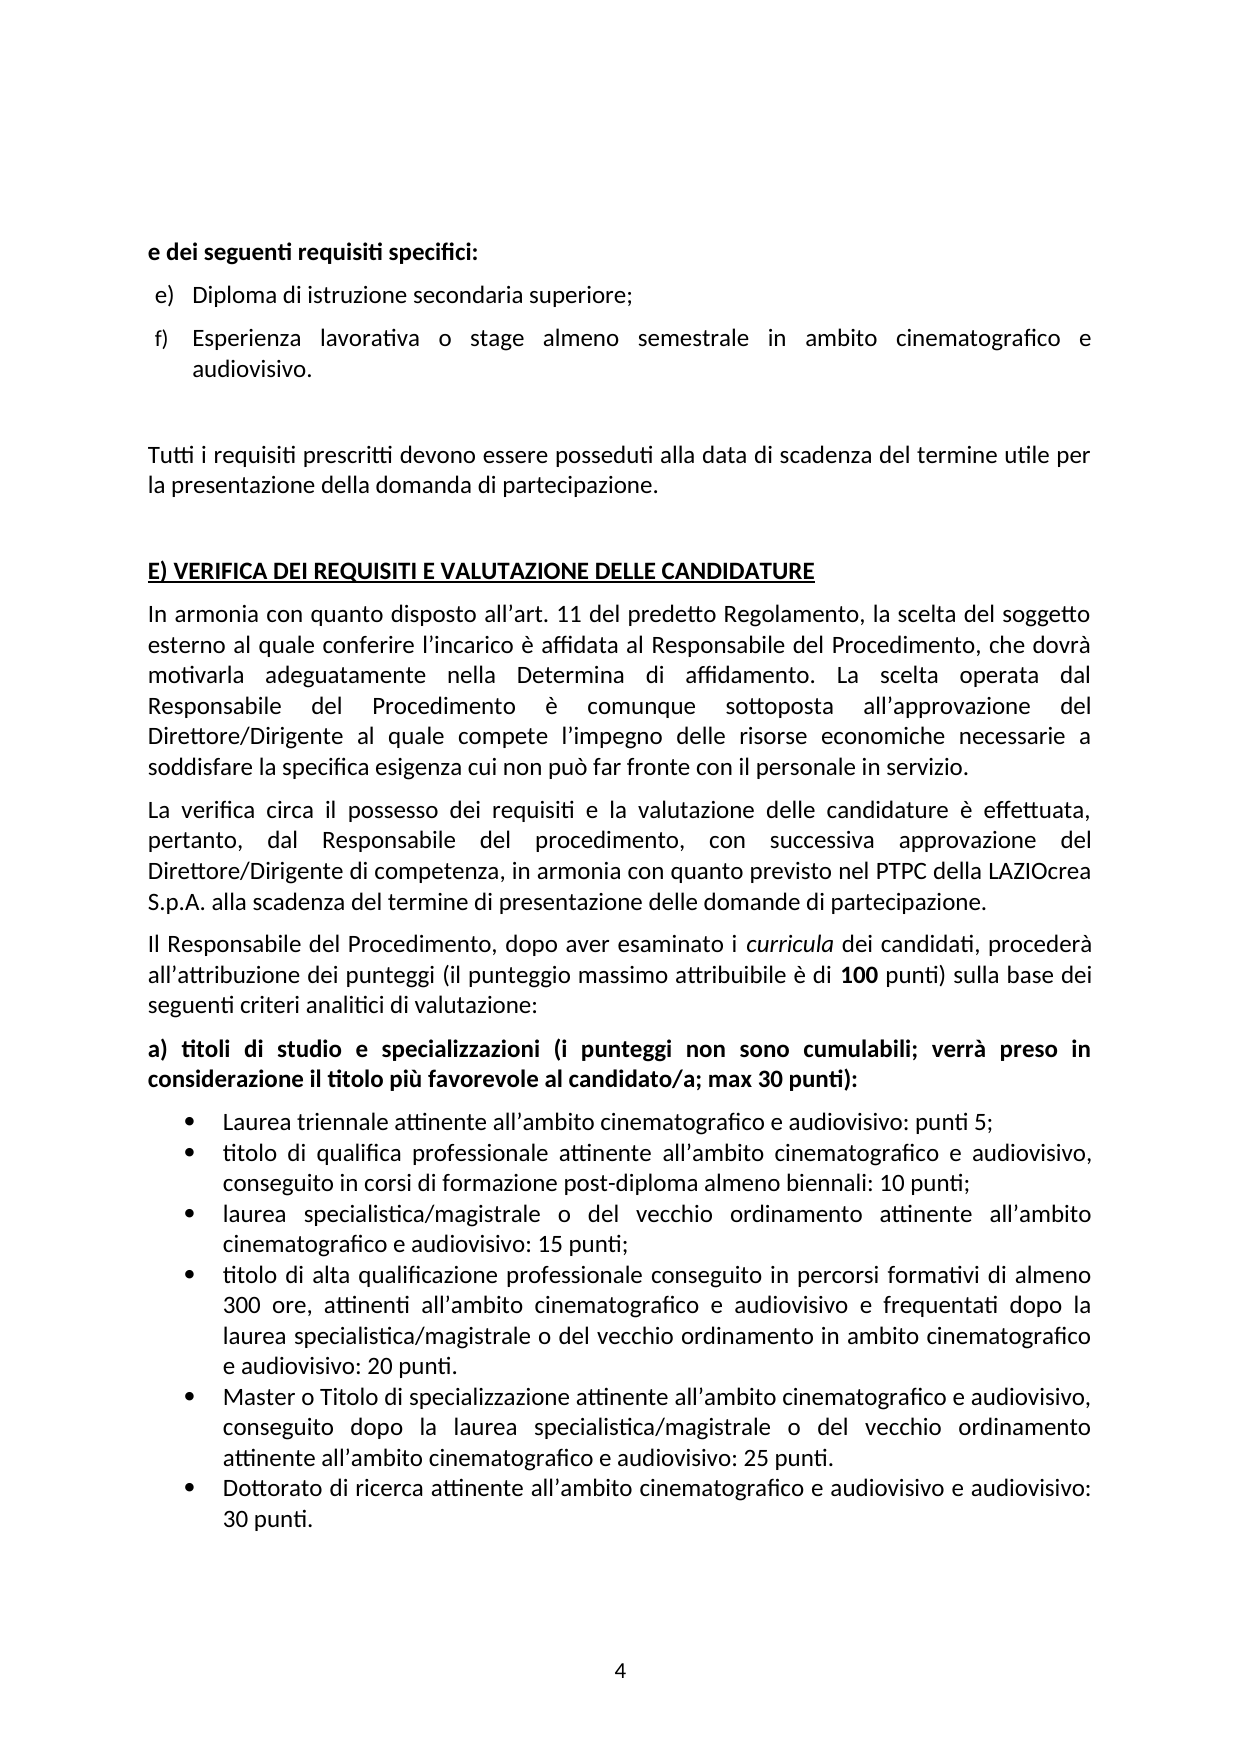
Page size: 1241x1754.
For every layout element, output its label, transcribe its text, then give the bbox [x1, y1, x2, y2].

text e dei seguenti requisiti specifici: [148, 236, 1093, 267]
text In armonia con quanto disposto all’art. 11 del predetto Regolamento, la scelta del soggetto esterno al quale conferire l’incarico è affidata al Responsabile del Procedimento, che dovrà motivarla adeguatamente nella Determina di affidamento. La scelta operata dal Responsabile del Procedimento è comunque sottoposta all’approvazione del Direttore/Dirigente al quale compete l’impegno delle risorse economiche necessarie a soddisfare la specifica esigenza cui non può far fronte con il personale in servizio. [148, 598, 1093, 782]
list titolo di alta qualificazione professionale conseguito in percorsi formativi di almeno 300 ore, attinenti all’ambito cinematografico e audiovisivo e frequentati dopo la laurea specialistica/magistrale o del vecchio ordinamento in ambito cinematografico e audiovisivo: 20 punti. [185, 1259, 1093, 1381]
text Il Responsabile del Procedimento, dopo aver esaminato i curricula dei candidati, procederà all’attribuzione dei punteggi (il punteggio massimo attribuibile è di 100 punti) sulla base dei seguenti criteri analitici di valutazione: [148, 929, 1093, 1020]
list Master o Titolo di specializzazione attinente all’ambito cinematografico e audiovisivo, conseguito dopo la laurea specialistica/magistrale o del vecchio ordinamento attinente all’ambito cinematografico e audiovisivo: 25 punti. [185, 1381, 1093, 1472]
list Diploma di istruzione secondaria superiore; [154, 279, 1093, 310]
text E) VERIFICA DEI REQUISITI E VALUTAZIONE DELLE CANDIDATURE [148, 555, 1093, 586]
list titolo di qualifica professionale attinente all’ambito cinematografico e audiovisivo, conseguito in corsi di formazione post-diploma almeno biennali: 10 punti; [185, 1137, 1093, 1198]
text La verifica circa il possesso dei requisiti e la valutazione delle candidature è effettuata, pertanto, dal Responsabile del procedimento, con successiva approvazione del Direttore/Dirigente di competenza, in armonia con quanto previsto nel PTPC della LAZIOcrea S.p.A. alla scadenza del termine di presentazione delle domande di partecipazione. [148, 794, 1093, 916]
list Laurea triennale attinente all’ambito cinematografico e audiovisivo: punti 5; [185, 1106, 1093, 1137]
text Tutti i requisiti prescritti devono essere posseduti alla data di scadenza del termine utile per la presentazione della domanda di partecipazione. [148, 439, 1093, 500]
text a) titoli di studio e specializzazioni (i punteggi non sono cumulabili; verrà preso in considerazione il titolo più favorevole al candidato/a; max 30 punti): [148, 1033, 1093, 1094]
list laurea specialistica/magistrale o del vecchio ordinamento attinente all’ambito cinematografico e audiovisivo: 15 punti; [185, 1198, 1093, 1259]
list Dottorato di ricerca attinente all’ambito cinematografico e audiovisivo e audiovisivo: 30 punti. [185, 1472, 1093, 1533]
list Esperienza lavorativa o stage almeno semestrale in ambito cinematografico e audiovisivo. [154, 322, 1093, 383]
